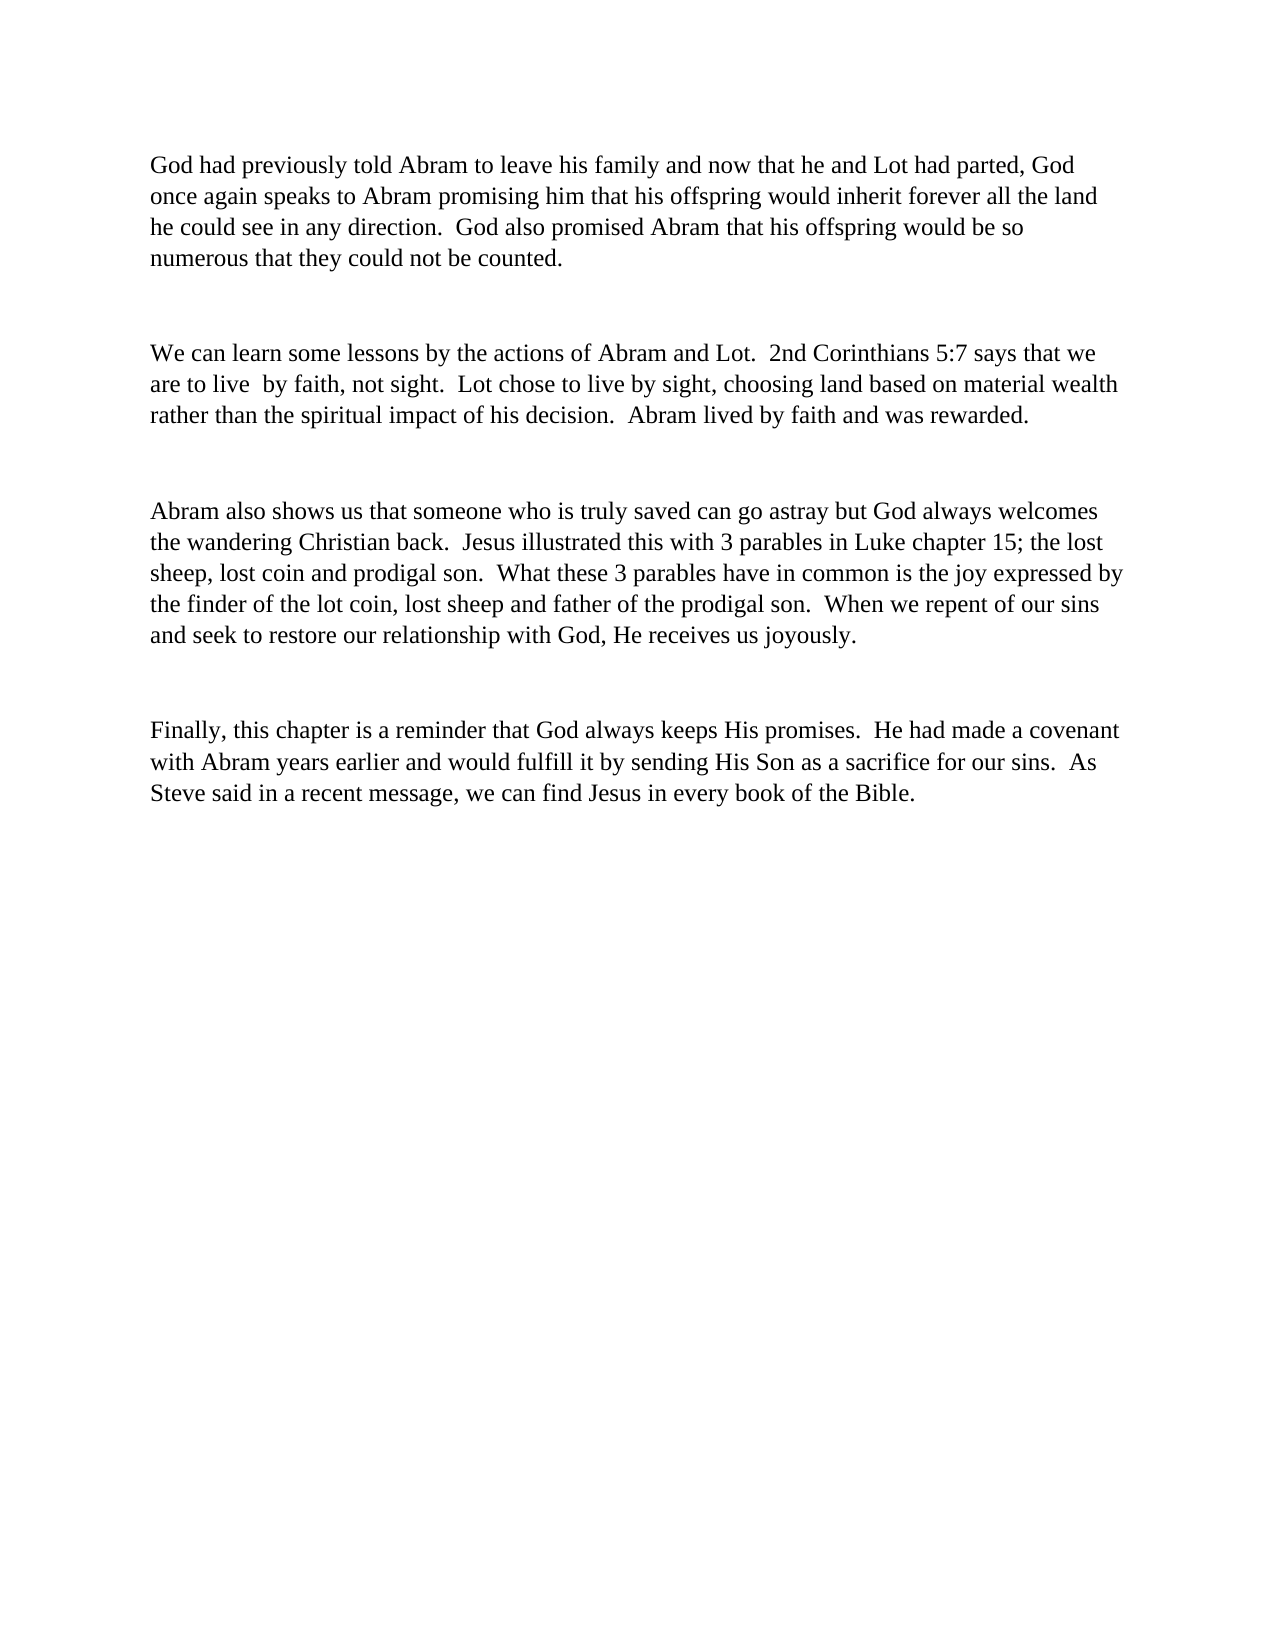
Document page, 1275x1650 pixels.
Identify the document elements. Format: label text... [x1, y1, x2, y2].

text Finally, this chapter is a reminder that God always keeps His promises. He had made a covenant with Abram years earlier and would fulfill it by sending His Son as a sacrifice for our sins. As Steve said in a recent message, we can find Jesus in every book of the Bible. [150, 716, 1125, 806]
text Abram also shows us that someone who is truly saved can go astray but God always welcomes the wandering Christian back. Jesus illustrated this with 3 parables in Luke chapter 15; the lost sheep, lost coin and prodigal son. What these 3 parables have in common is the joy expressed by the finder of the lot coin, lost sheep and father of the prodigal son. When we repent of our sins and seek to restore our relationship with God, He receives us joyously. [150, 496, 1125, 649]
text We can learn some lessons by the actions of Abram and Lot. 2nd Corinthians 5:7 says that we are to live by faith, not sight. Lot chose to live by sight, choosing land based on material wealth rather than the spiritual impact of his decision. Abram lived by faith and was rewarded. [150, 338, 1125, 429]
text God had previously told Abram to leave his family and now that he and Lot had parted, God once again speaks to Abram promising him that his offspring would inherit forever all the land he could see in any direction. God also promised Abram that his offspring would be so numerous that they could not be counted. [150, 150, 1125, 272]
